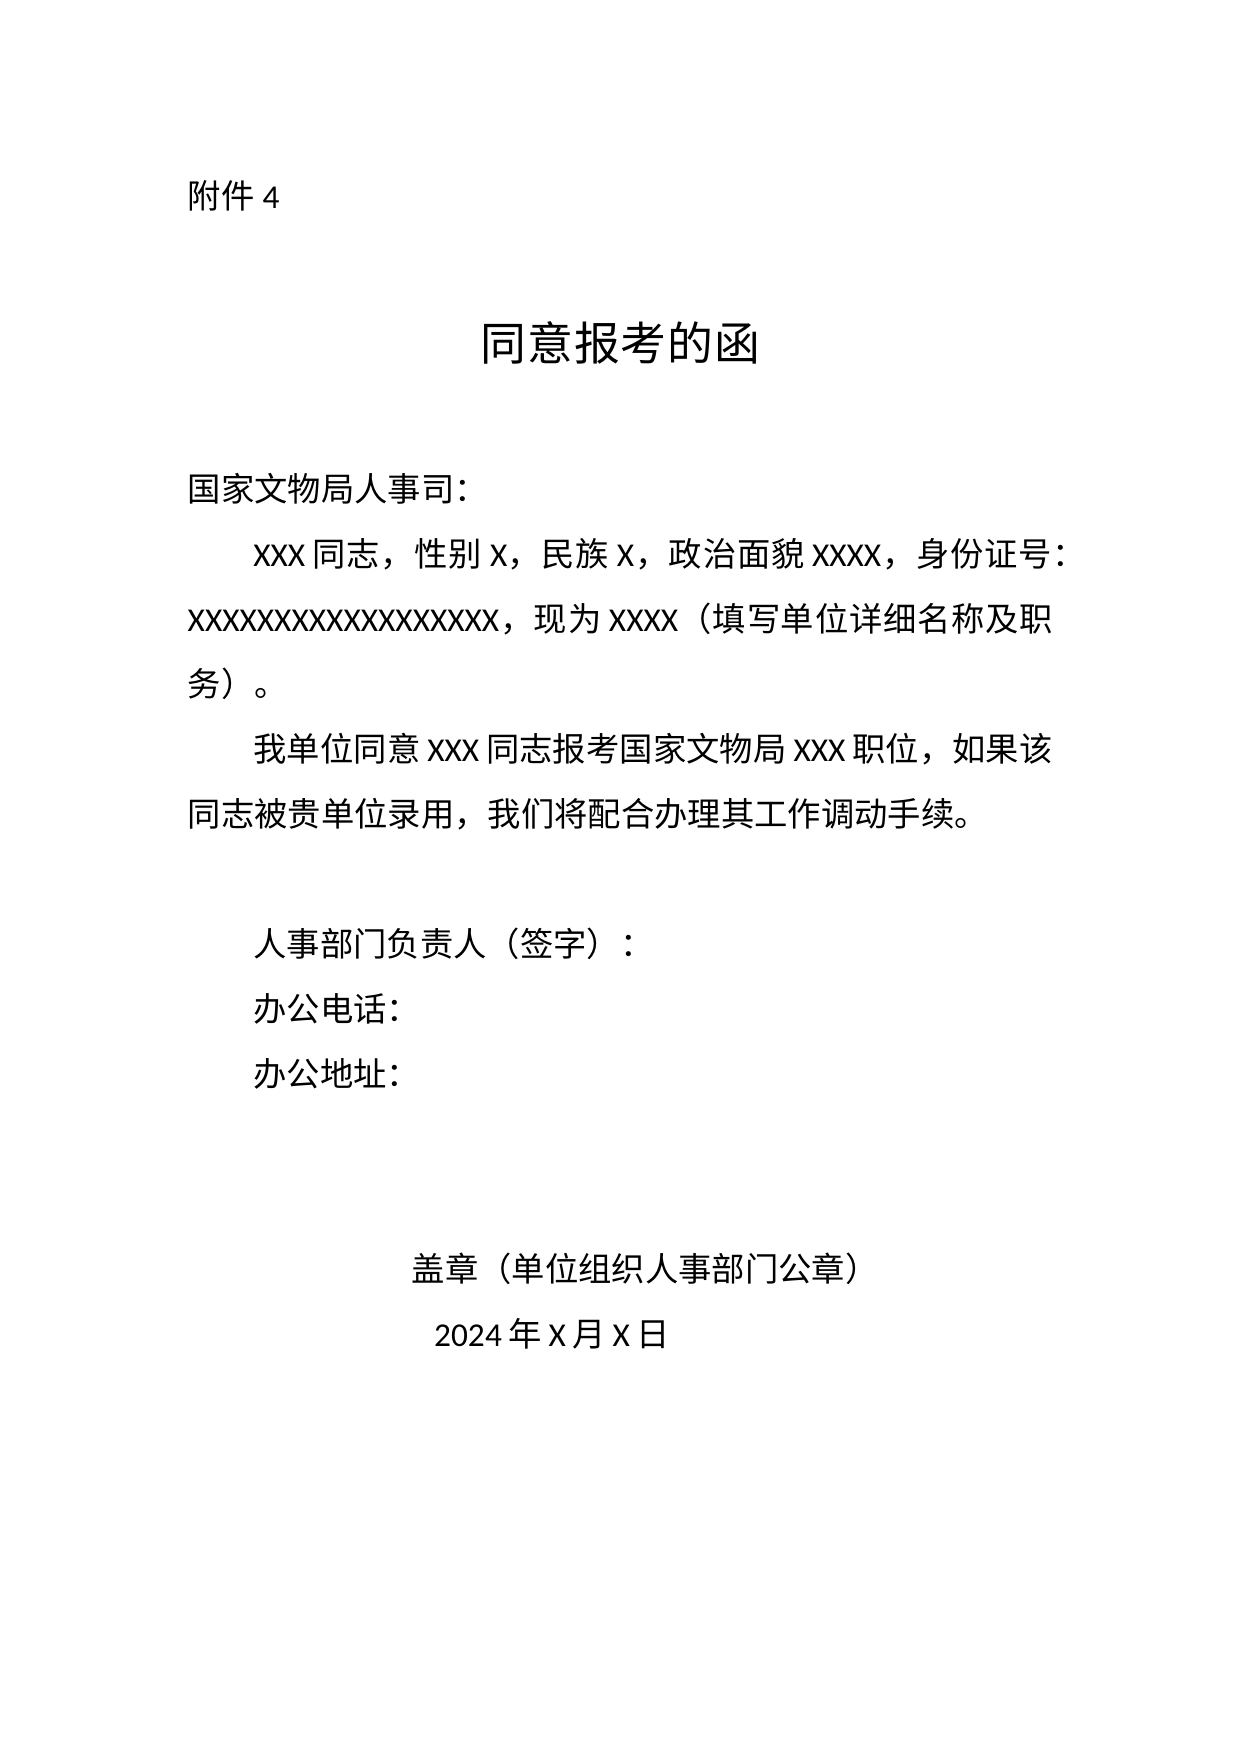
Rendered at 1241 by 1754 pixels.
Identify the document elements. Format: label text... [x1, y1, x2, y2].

text 国家文物局人事司： [187, 454, 1053, 519]
text 办公电话： [187, 974, 1053, 1039]
text 办公地址： [187, 1039, 1053, 1104]
text 我单位同意XXX同志报考国家文物局XXX职位，如果该同志被贵单位录用，我们将配合办理其工作调动手续。 [187, 714, 1053, 844]
text XXX同志，性别X，民族X，政治面貌XXXX，身份证号：XXXXXXXXXXXXXXXXXX，现为XXXX（填写单位详细名称及职务）。 [187, 519, 1053, 714]
text 2024年X月X日 [187, 1299, 1053, 1364]
text 人事部门负责人（签字）： [187, 909, 1053, 974]
text 盖章（单位组织人事部门公章） [187, 1234, 1053, 1299]
text 附件4 [187, 162, 1053, 227]
text 同意报考的函 [187, 292, 1053, 389]
